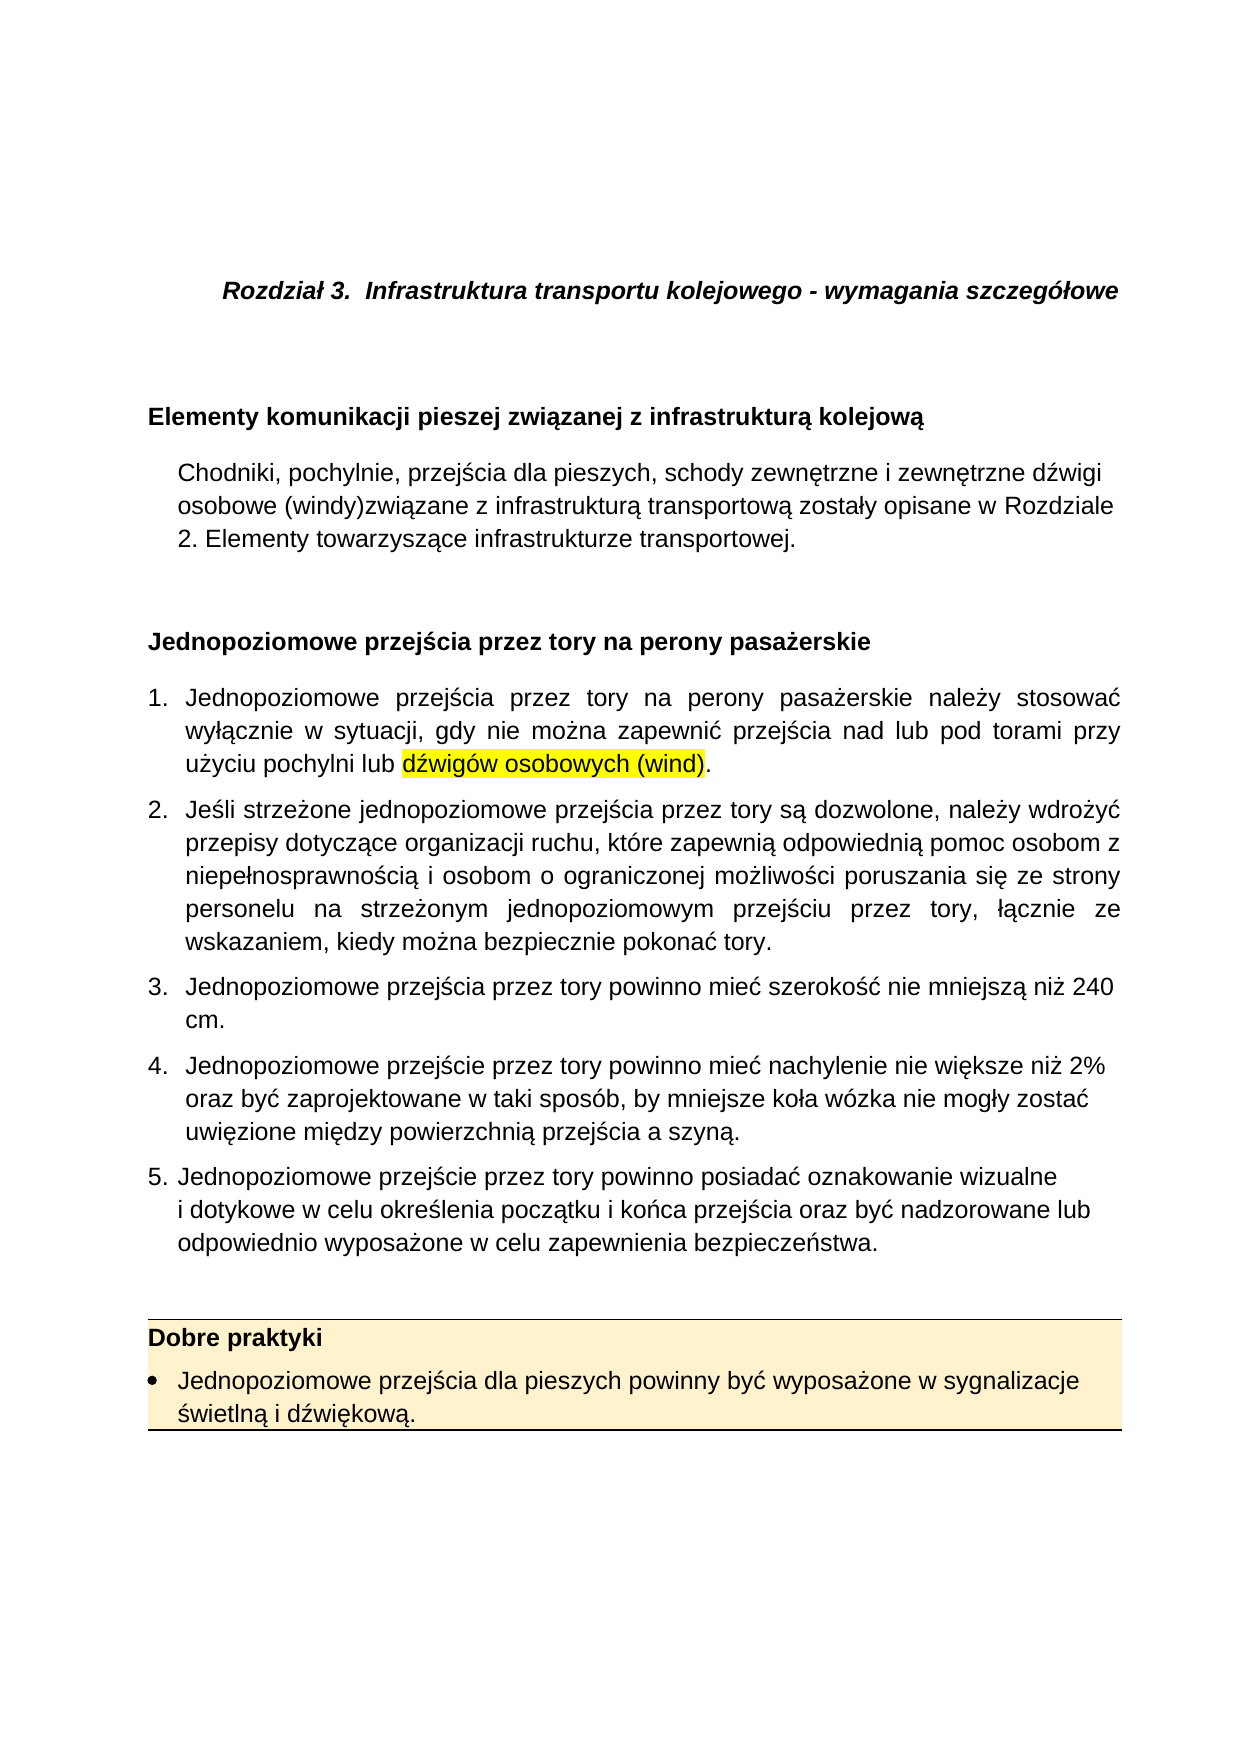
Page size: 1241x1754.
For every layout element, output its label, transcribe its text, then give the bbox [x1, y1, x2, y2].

list Jednopoziomowe przejście przez tory powinno posiadać oznakowanie wizualne i dotykowe w celu określenia początku i końca przejścia oraz być nadzorowane lub odpowiednio wyposażone w celu zapewnienia bezpieczeństwa. [148, 1162, 1122, 1257]
list Jednopoziomowe przejścia dla pieszych powinny być wyposażone w sygnalizacje świetlną i dźwiękową. [148, 1366, 1122, 1429]
subtitle Rozdział 3. Infrastruktura transportu kolejowego - wymagania szczegółowe [222, 276, 1122, 305]
list Jednopoziomowe przejście przez tory powinno mieć nachylenie nie większe niż 2% oraz być zaprojektowane w taki sposób, by mniejsze koła wózka nie mogły zostać uwięzione między powierzchnią przejścia a szyną. [148, 1051, 1122, 1146]
text Dobre praktyki [148, 1320, 1122, 1351]
subtitle Elementy komunikacji pieszej związanej z infrastrukturą kolejową [148, 402, 1122, 431]
list Jeśli strzeżone jednopoziomowe przejścia przez tory są dozwolone, należy wdrożyć przepisy dotyczące organizacji ruchu, które zapewnią odpowiednią pomoc osobom z niepełnosprawnością i osobom o ograniczonej możliwości poruszania się ze strony personelu na strzeżonym jednopoziomowym przejściu przez tory, łącznie ze wskazaniem, kiedy można bezpiecznie pokonać tory. [148, 794, 1122, 955]
subtitle Jednopoziomowe przejścia przez tory na perony pasażerskie [148, 627, 1122, 656]
text Chodniki, pochylnie, przejścia dla pieszych, schody zewnętrzne i zewnętrzne dźwigi osobowe (windy)związane z infrastrukturą transportową zostały opisane w Rozdziale 2. Elementy towarzyszące infrastrukturze transportowej. [177, 458, 1122, 553]
list Jednopoziomowe przejścia przez tory na perony pasażerskie należy stosować wyłącznie w sytuacji, gdy nie można zapewnić przejścia nad lub pod torami przy użyciu pochylni lub dźwigów osobowych (wind). [148, 683, 1122, 778]
list Jednopoziomowe przejścia przez tory powinno mieć szerokość nie mniejszą niż 240 cm. [148, 972, 1122, 1034]
